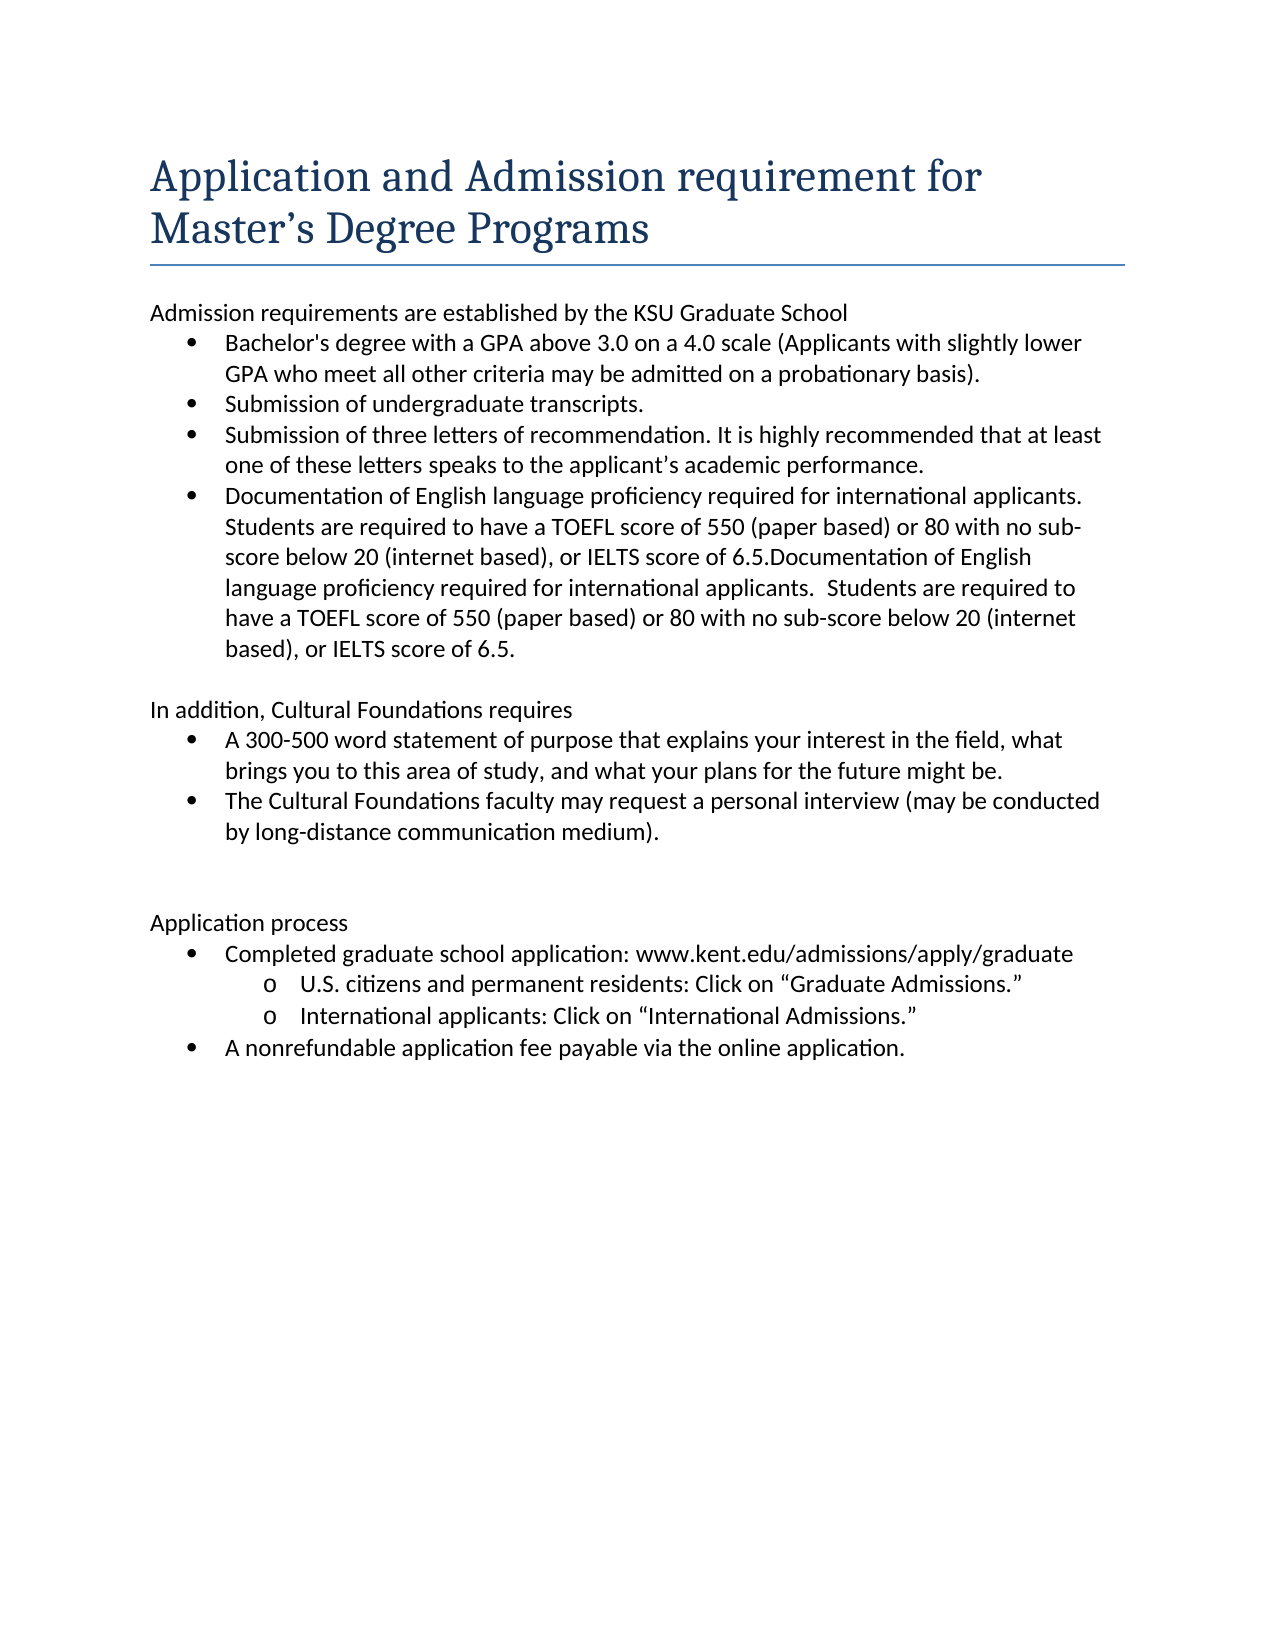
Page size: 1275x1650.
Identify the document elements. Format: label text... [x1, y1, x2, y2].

list Completed graduate school application: www.kent.edu/admissions/apply/graduate [187, 938, 1125, 968]
list Documentation of English language proficiency required for international applicants. Students are required to have a TOEFL score of 550 (paper based) or 80 with no sub-score below 20 (internet based), or IELTS score of 6.5.Documentation of English language proficiency required for international applicants. Students are required to have a TOEFL score of 550 (paper based) or 80 with no sub-score below 20 (internet based), or IELTS score of 6.5. [187, 480, 1125, 663]
list Submission of three letters of recommendation. It is highly recommended that at least one of these letters speaks to the applicant’s academic performance. [187, 419, 1125, 480]
text Admission requirements are established by the KSU Graduate School [150, 297, 1125, 328]
list U.S. citizens and permanent residents: Click on “Graduate Admissions.” [262, 968, 1125, 1000]
list A 300-500 word statement of purpose that explains your interest in the field, what brings you to this area of study, and what your plans for the future might be. [187, 724, 1125, 785]
list Submission of undergraduate transcripts. [187, 389, 1125, 419]
list Bachelor's degree with a GPA above 3.0 on a 4.0 scale (Applicants with slightly lower GPA who meet all other criteria may be admitted on a probationary basis). [187, 328, 1125, 389]
title Application and Admission requirement for Master’s Degree Programs [150, 150, 1125, 264]
text In addition, Cultural Foundations requires [150, 694, 1125, 724]
list The Cultural Foundations faculty may request a personal interview (may be conducted by long-distance communication medium). [187, 785, 1125, 846]
list A nonrefundable application fee payable via the online application. [187, 1032, 1125, 1063]
list International applicants: Click on “International Admissions.” [262, 1000, 1125, 1032]
text Application process [150, 907, 1125, 938]
